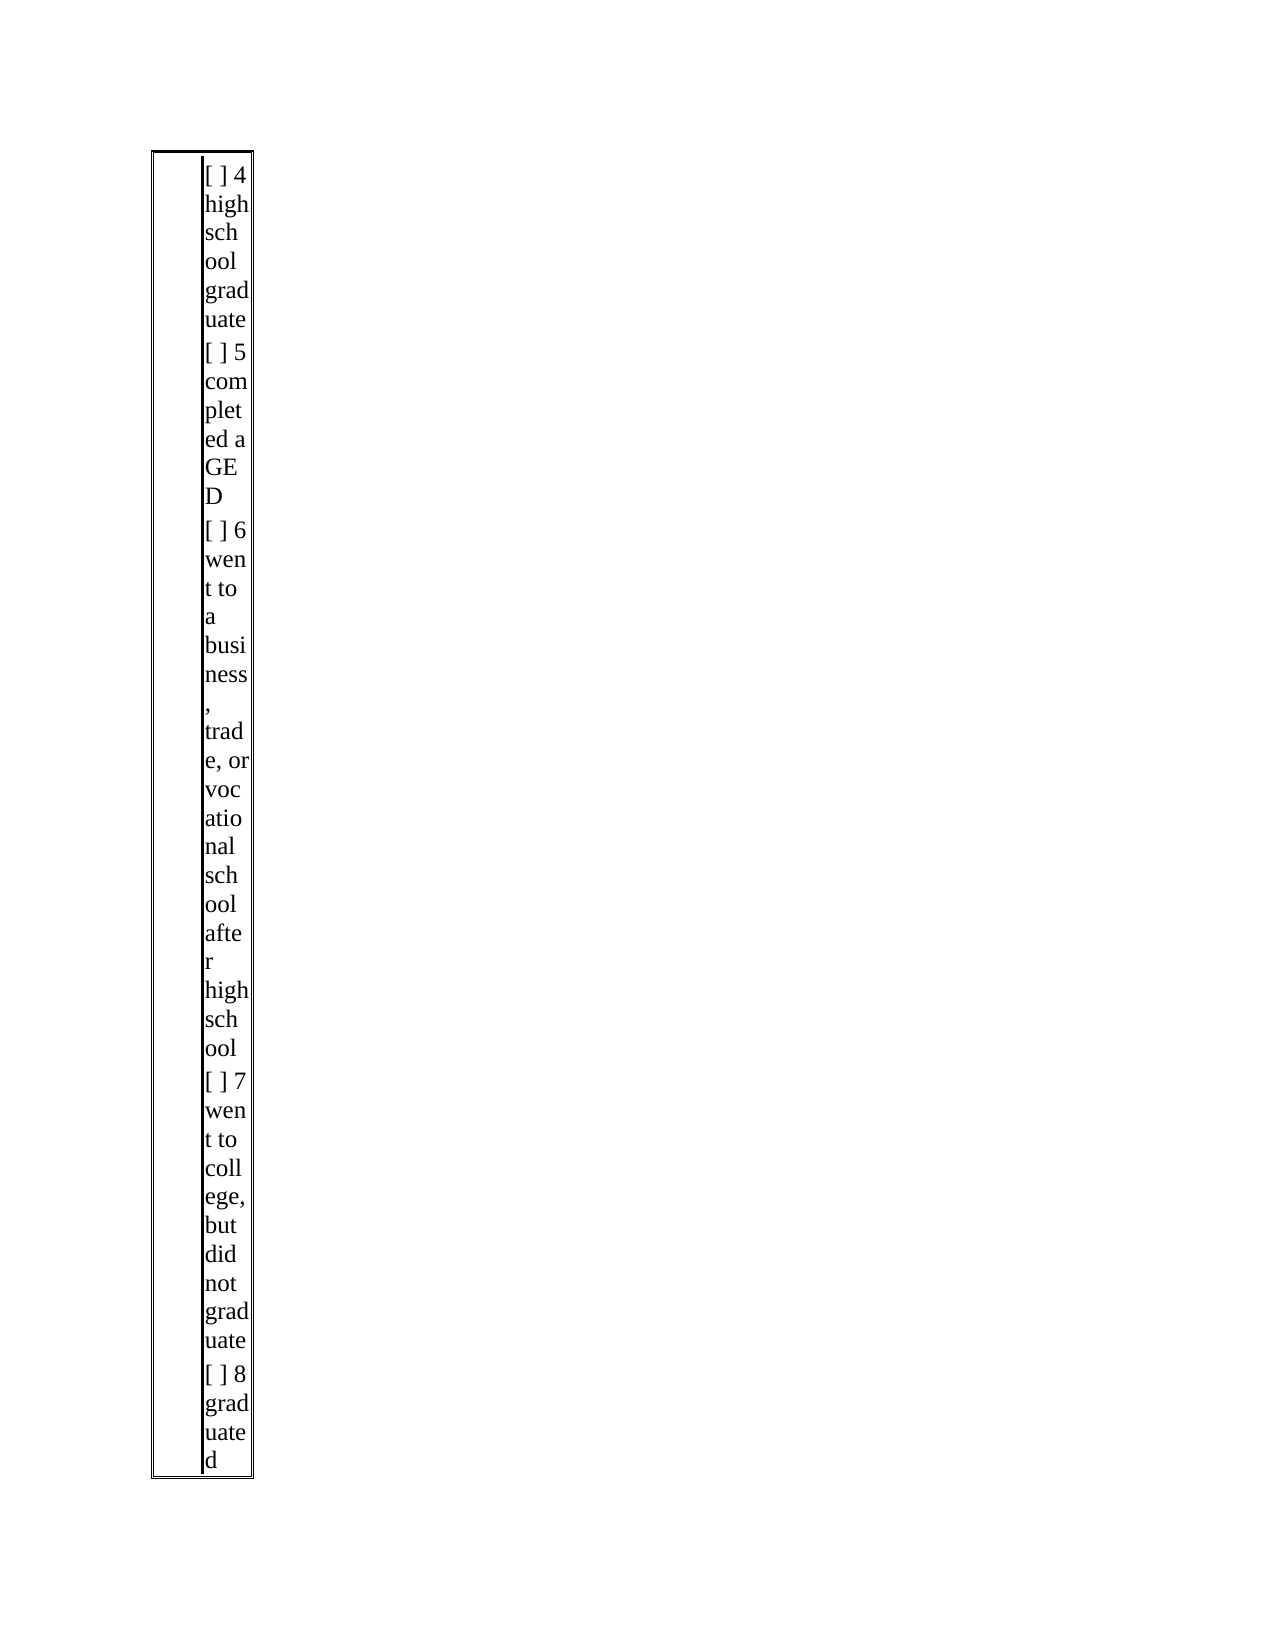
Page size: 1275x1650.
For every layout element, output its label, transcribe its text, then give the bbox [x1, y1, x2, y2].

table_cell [202, 153, 251, 1476]
table_cell Protocol: [154, 153, 202, 1476]
